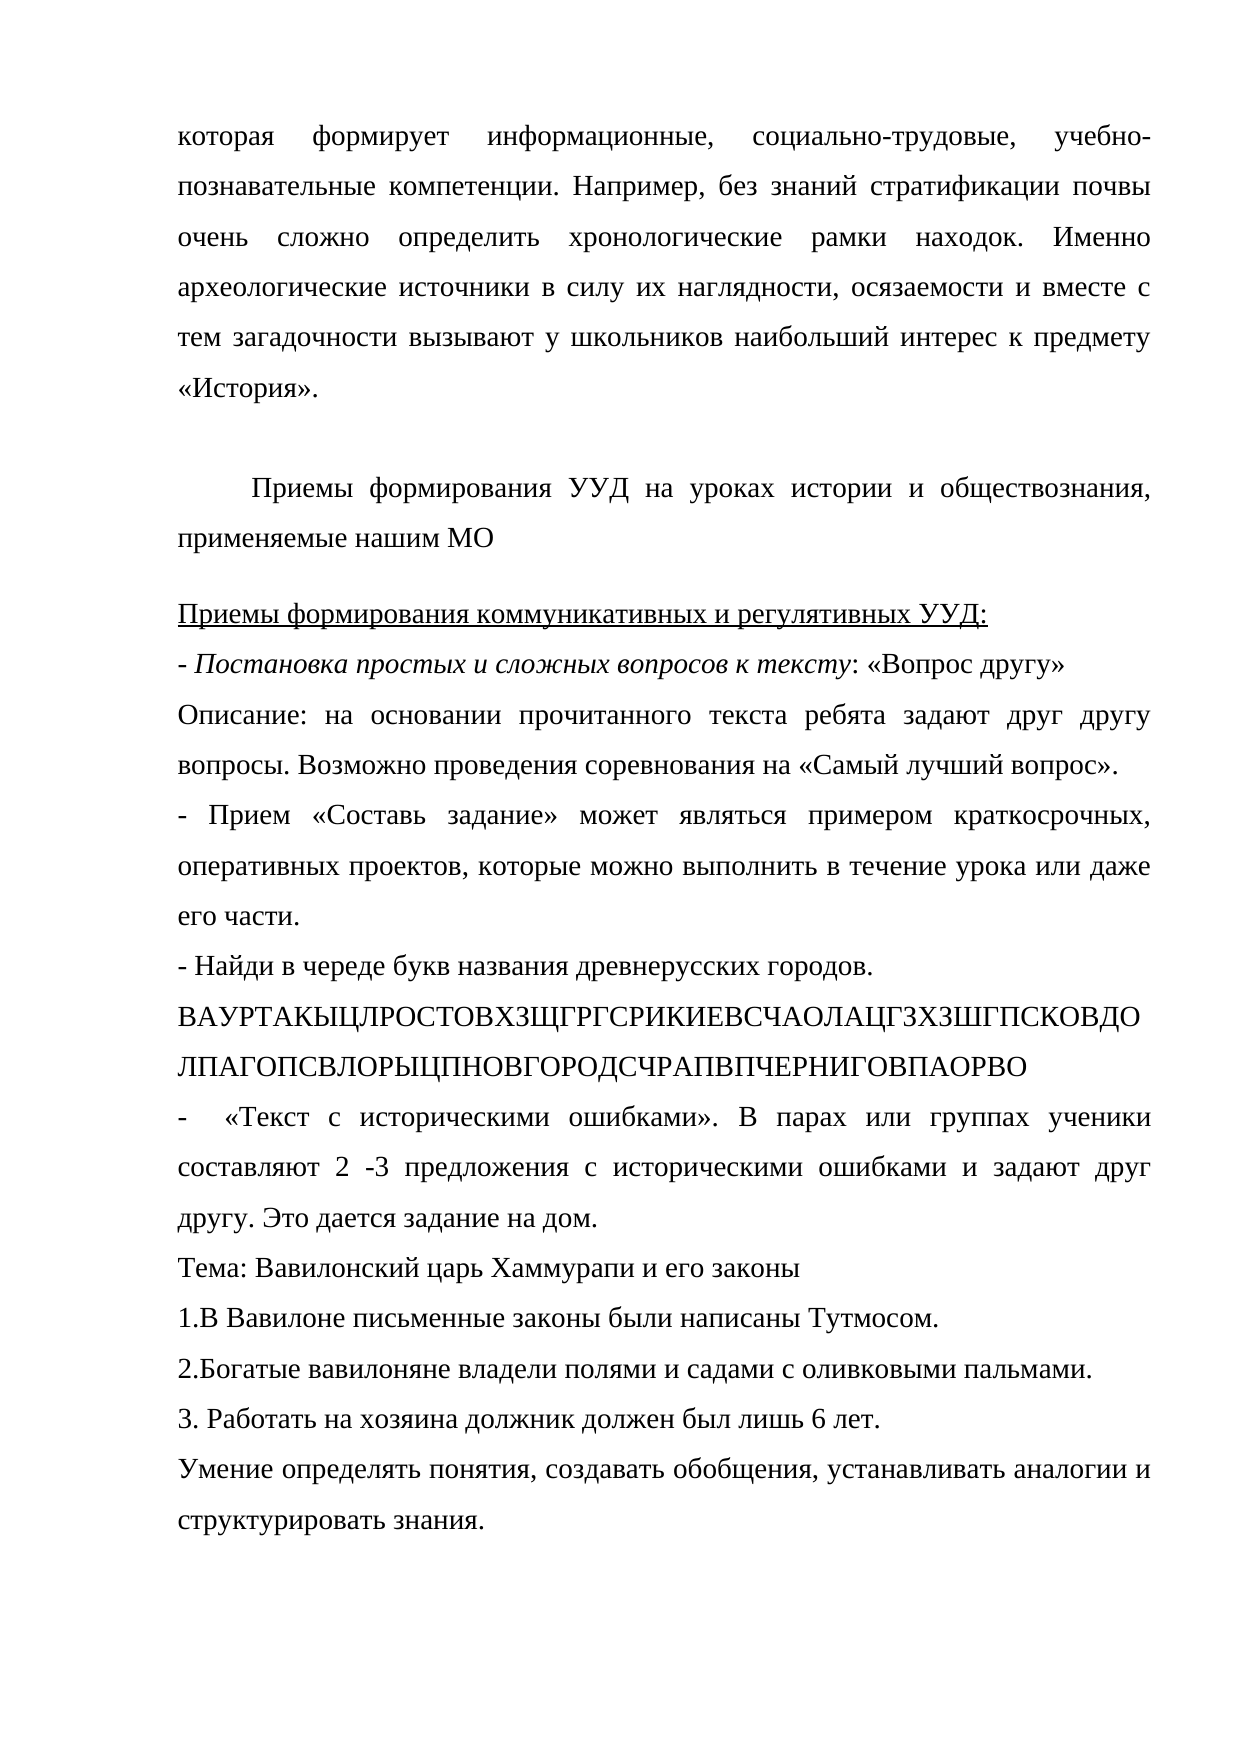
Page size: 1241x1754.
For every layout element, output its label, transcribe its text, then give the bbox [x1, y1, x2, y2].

text Умение определять понятия, создавать обобщения, устанавливать аналогии и структурировать знания. [177, 1451, 1152, 1535]
text 3. Работать на хозяина должник должен был лишь 6 лет. [177, 1401, 1152, 1435]
text 1.В Вавилоне письменные законы были написаны Тутмосом. [177, 1301, 1152, 1334]
text 2.Богатые вавилоняне владели полями и садами с оливковыми пальмами. [177, 1351, 1152, 1384]
text ВАУРТАКЫЦЛРОСТОВХЗЩГРГСРИКИЕВСЧАОЛАЦГЗХЗШГПСКОВДОЛПАГОПСВЛОРЫЦПНОВГОРОДСЧРАПВПЧЕРНИГОВПАОРВО [177, 999, 1152, 1082]
text Тема: Вавилонский царь Хаммурапи и его законы [177, 1250, 1152, 1284]
text Приемы формирования УУД на уроках истории и обществознания, применяемые нашим МО [177, 470, 1152, 554]
text - Найди в череде букв названия древнерусских городов. [177, 948, 1152, 982]
text - «Текст с историческими ошибками». В парах или группах ученики составляют 2 -3 предложения с историческими ошибками и задают друг другу. Это дается задание на дом. [177, 1099, 1152, 1233]
text Описание: на основании прочитанного текста ребята задают друг другу вопросы. Возможно проведения соревнования на «Самый лучший вопрос». [177, 697, 1152, 781]
text Приемы формирования коммуникативных и регулятивных УУД: [177, 596, 1152, 630]
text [177, 118, 1152, 403]
text - Прием «Составь задание» может являться примером краткосрочных, оперативных проектов, которые можно выполнить в течение урока или даже его части. [177, 797, 1152, 932]
text - Постановка простых и сложных вопросов к тексту: «Вопрос другу» [177, 646, 1152, 680]
